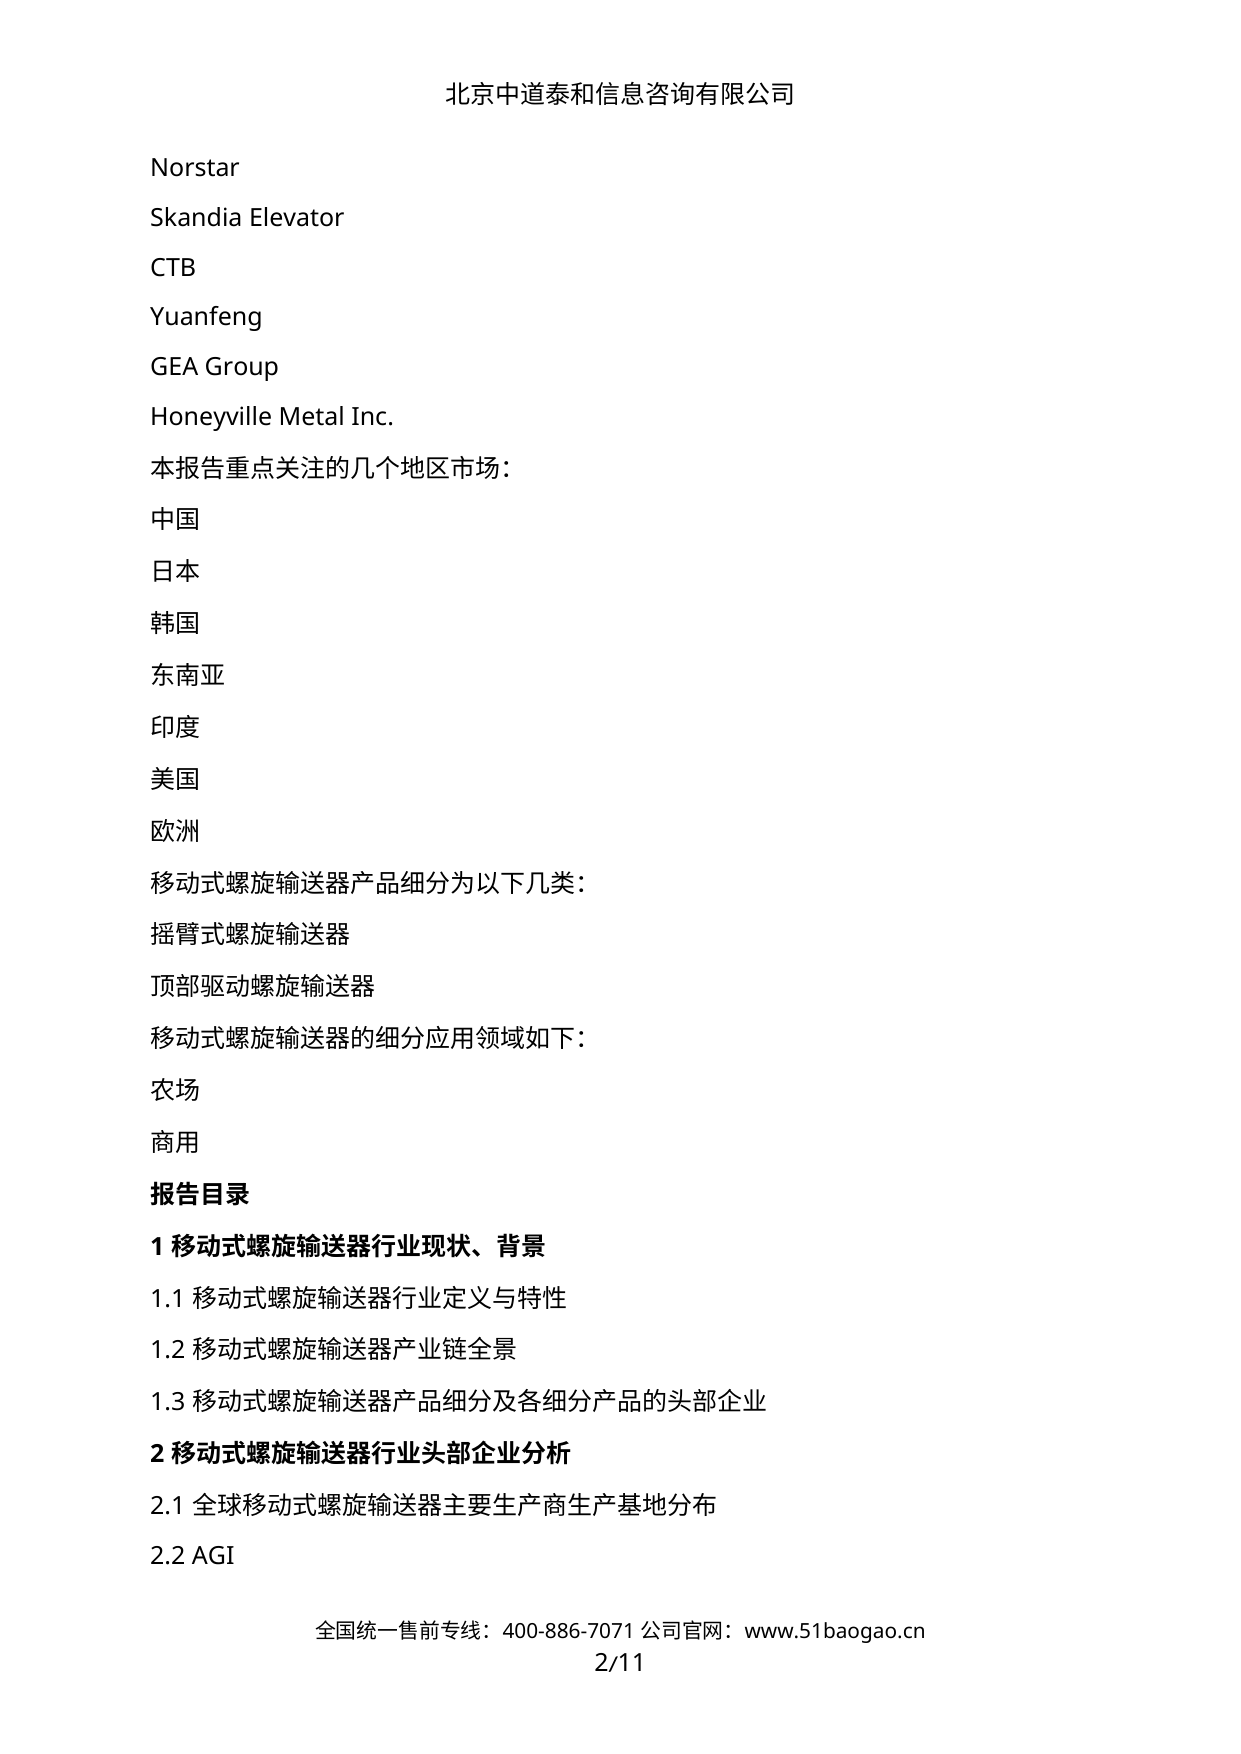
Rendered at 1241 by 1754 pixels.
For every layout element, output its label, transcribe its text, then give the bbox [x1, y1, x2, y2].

text 摇臂式螺旋输送器 [150, 915, 1090, 951]
text 东南亚 [150, 656, 1090, 692]
text 移动式螺旋输送器产品细分为以下几类： [150, 863, 1090, 899]
text 韩国 [150, 604, 1090, 640]
text Norstar [150, 150, 1090, 184]
text 报告目录 [150, 1174, 1090, 1211]
text 1.2 移动式螺旋输送器产业链全景 [150, 1330, 1090, 1366]
text 欧洲 [150, 811, 1090, 847]
text Skandia Elevator [150, 200, 1090, 234]
text 1 移动式螺旋输送器行业现状、背景 [150, 1226, 1090, 1262]
text 商用 [150, 1122, 1090, 1159]
text 日本 [150, 552, 1090, 588]
text 2 移动式螺旋输送器行业头部企业分析 [150, 1434, 1090, 1470]
text Yuanfeng [150, 299, 1090, 333]
text 1.3 移动式螺旋输送器产品细分及各细分产品的头部企业 [150, 1382, 1090, 1418]
text Honeyville Metal Inc. [150, 398, 1090, 432]
text 农场 [150, 1071, 1090, 1107]
text GEA Group [150, 349, 1090, 383]
text 1.1 移动式螺旋输送器行业定义与特性 [150, 1278, 1090, 1314]
text 2.1 全球移动式螺旋输送器主要生产商生产基地分布 [150, 1486, 1090, 1522]
text 中国 [150, 500, 1090, 536]
text 顶部驱动螺旋输送器 [150, 967, 1090, 1003]
text 2.2 AGI [150, 1537, 1090, 1572]
text 美国 [150, 759, 1090, 796]
text 印度 [150, 707, 1090, 744]
text CTB [150, 249, 1090, 283]
text 移动式螺旋输送器的细分应用领域如下： [150, 1019, 1090, 1055]
text 本报告重点关注的几个地区市场： [150, 448, 1090, 484]
